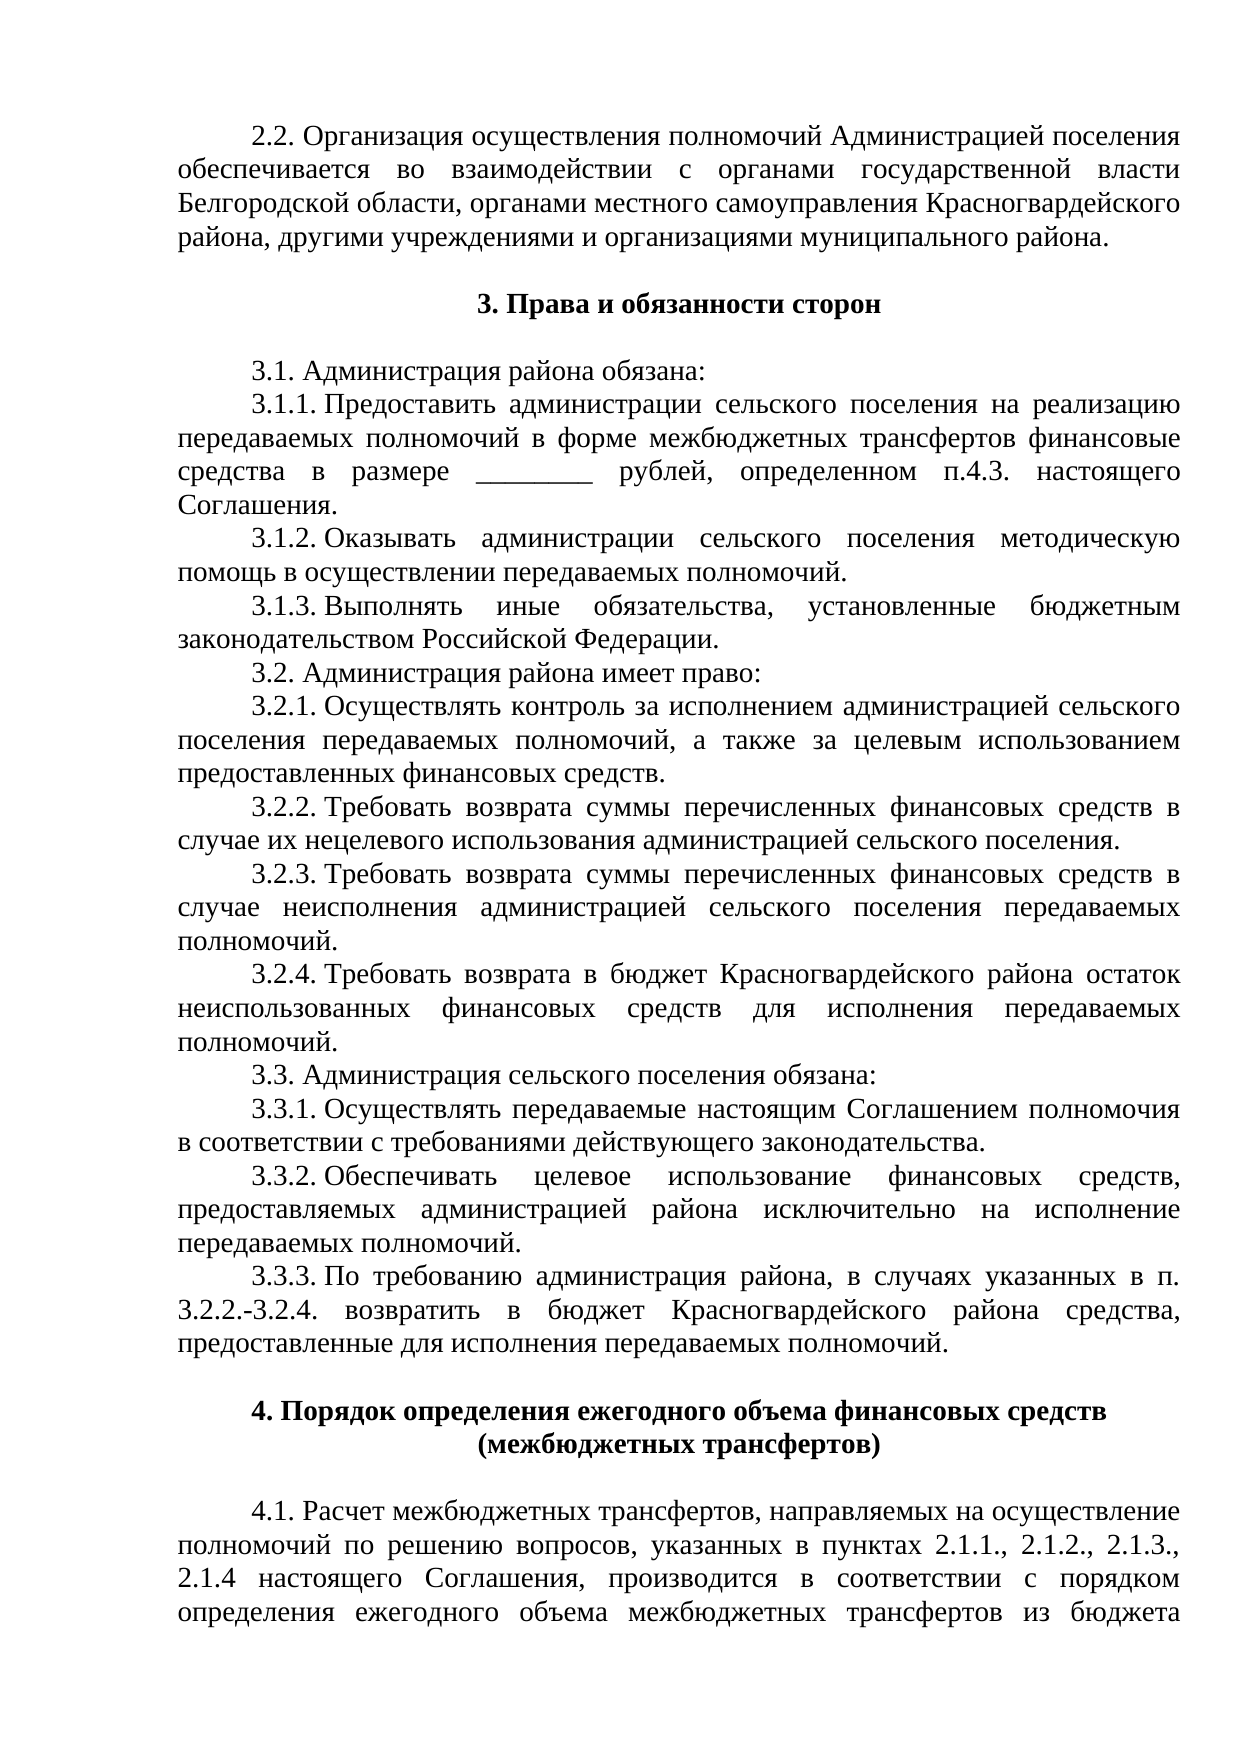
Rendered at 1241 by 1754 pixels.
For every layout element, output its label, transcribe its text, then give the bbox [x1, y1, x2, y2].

text 3.2.2. Требовать возврата суммы перечисленных финансовых средств в случае их нецелевого использования администрацией сельского поселения. [177, 789, 1181, 856]
text 3.2.1. Осуществлять контроль за исполнением администрацией сельского поселения передаваемых полномочий, а также за целевым использованием предоставленных финансовых средств. [177, 688, 1181, 789]
text 3. Права и обязанности сторон [177, 286, 1181, 319]
text 3.2.3. Требовать возврата суммы перечисленных финансовых средств в случае неисполнения администрацией сельского поселения передаваемых полномочий. [177, 856, 1181, 957]
text 4. Порядок определения ежегодного объема финансовых средств (межбюджетных трансфертов) [177, 1393, 1181, 1460]
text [177, 1493, 1181, 1627]
text 2.2. Организация осуществления полномочий Администрацией поселения обеспечивается во взаимодействии с органами государственной власти Белгородской области, органами местного самоуправления Красногвардейского района, другими учреждениями и организациями муниципального района. [177, 118, 1181, 252]
text 3.2. Администрация района имеет право: [177, 655, 1181, 688]
text 3.3.1. Осуществлять передаваемые настоящим Соглашением полномочия в соответствии с требованиями действующего законодательства. [177, 1091, 1181, 1158]
text 3.1.1. Предоставить администрации сельского поселения на реализацию передаваемых полномочий в форме межбюджетных трансфертов финансовые средства в размере ________ рублей, определенном п.4.3. настоящего Соглашения. [177, 386, 1181, 521]
text 3.3.2. Обеспечивать целевое использование финансовых средств, предоставляемых администрацией района исключительно на исполнение передаваемых полномочий. [177, 1158, 1181, 1258]
text 3.3. Администрация сельского поселения обязана: [177, 1057, 1181, 1091]
text 3.1.2. Оказывать администрации сельского поселения методическую помощь в осуществлении передаваемых полномочий. [177, 521, 1181, 588]
text 3.3.3. По требованию администрация района, в случаях указанных в п. 3.2.2.-3.2.4. возвратить в бюджет Красногвардейского района средства, предоставленные для исполнения передаваемых полномочий. [177, 1258, 1181, 1359]
text 3.1.3. Выполнять иные обязательства, установленные бюджетным законодательством Российской Федерации. [177, 588, 1181, 655]
text 3.1. Администрация района обязана: [177, 353, 1181, 386]
text 3.2.4. Требовать возврата в бюджет Красногвардейского района остаток неиспользованных финансовых средств для исполнения передаваемых полномочий. [177, 957, 1181, 1057]
